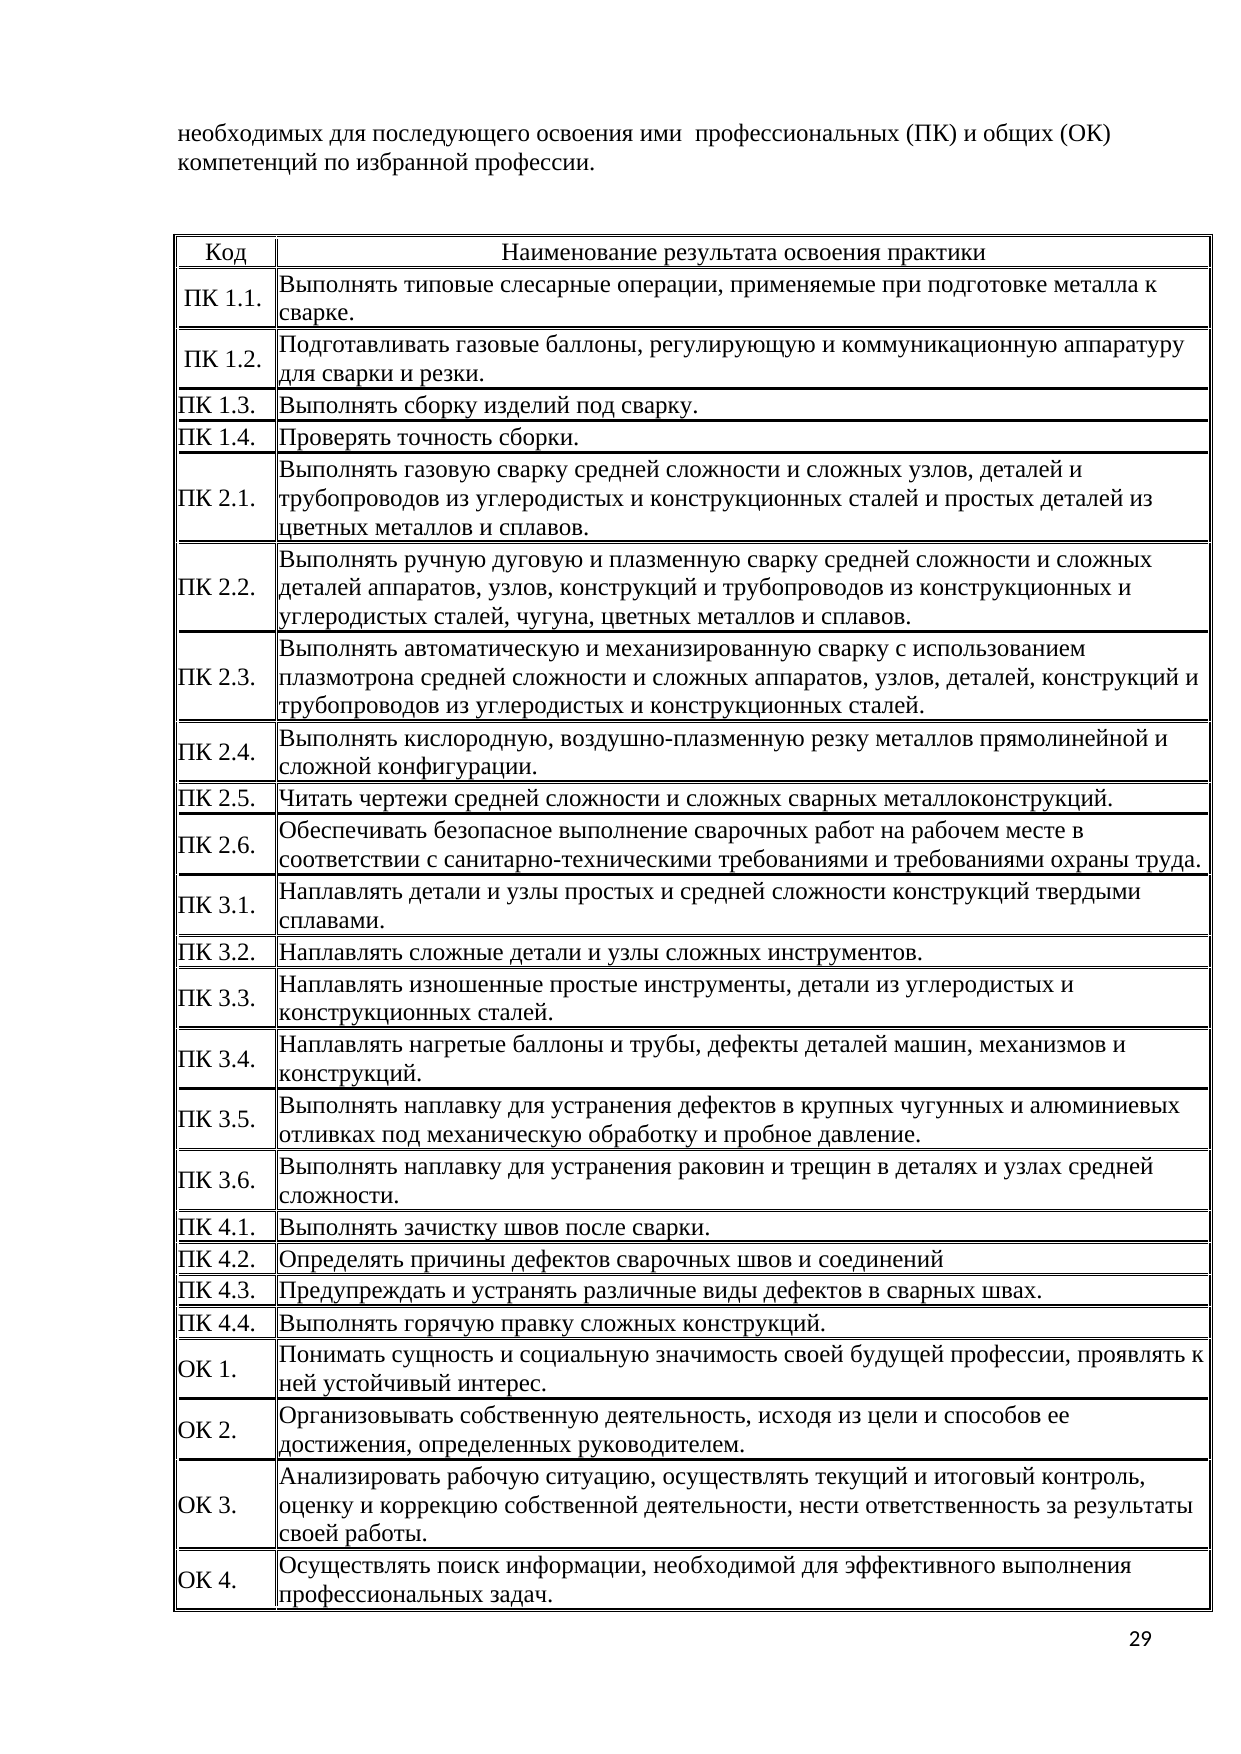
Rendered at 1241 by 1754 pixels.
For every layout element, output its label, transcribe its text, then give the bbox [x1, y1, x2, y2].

table_cell Выполнять газовую сварку средней сложности и сложных узлов, деталей и трубопроводов из углеродистых и конструкционных сталей и простых деталей из цветных металлов и сплавов. [278, 451, 1209, 540]
table_cell Организовывать собственную деятельность, исходя из цели и способов ее достижения, определенных руководителем. [278, 1397, 1209, 1458]
table_cell Выполнять сборку изделий под сварку. [278, 387, 1209, 419]
table_cell ОК 2. [177, 1397, 275, 1458]
text необходимых для последующего освоения ими профессиональных (ПК) и общих (ОК) компетенций по избранной профессии. [177, 118, 1152, 204]
table_cell ПК 3.4. [177, 1026, 275, 1087]
table_cell ПК 3.6. [175, 1148, 276, 1208]
table_cell ПК 2.6. [177, 812, 275, 873]
table_cell ПК 1.2. [177, 326, 275, 387]
table_cell Анализировать рабочую ситуацию, осуществлять текущий и итоговый контроль, оценку и коррекцию собственной деятельности, нести ответственность за результаты своей работы. [278, 1458, 1211, 1547]
table_cell ПК 2.3. [177, 630, 275, 719]
table_cell ПК 4.1. [177, 1209, 275, 1240]
table_cell Проверять точность сборки. [278, 419, 1209, 451]
table_cell Выполнять автоматическую и механизированную сварку с использованием плазмотрона средней сложности и сложных аппаратов, узлов, деталей, конструкций и трубопроводов из углеродистых и конструкционных сталей. [278, 630, 1209, 719]
table_cell ОК 4. [177, 1547, 276, 1608]
table_header Наименование результата освоения практики [276, 237, 1209, 266]
table_cell ПК 4.3. [177, 1273, 275, 1304]
table_cell ПК 3.1. [175, 873, 275, 933]
table_header Код [177, 237, 276, 266]
table_cell Выполнять наплавку для устранения раковин и трещин в деталях и узлах средней сложности. [276, 1148, 1211, 1208]
table_cell Выполнять кислородную, воздушно-плазменную резку металлов прямолинейной и сложной конфигурации. [278, 719, 1210, 780]
table_cell ПК 1.1. [175, 266, 276, 326]
table_cell Наплавлять детали и узлы простых и средней сложности конструкций твердыми сплавами. [278, 873, 1211, 933]
table_cell Подготавливать газовые баллоны, регулирующую и коммуникационную аппаратуру для сварки и резки. [278, 326, 1210, 387]
table_cell Выполнять ручную дуговую и плазменную сварку средней сложности и сложных деталей аппаратов, узлов, конструкций и трубопроводов из конструкционных и углеродистых сталей, чугуна, цветных металлов и сплавов. [278, 540, 1210, 630]
table_cell ПК 3.3. [175, 966, 276, 1026]
table_cell Выполнять горячую правку сложных конструкций. [278, 1304, 1210, 1336]
table_cell Читать чертежи средней сложности и сложных сварных металлоконструкций. [278, 780, 1210, 812]
table_cell ПК 4.2. [177, 1240, 275, 1272]
table_cell ПК 2.2. [177, 540, 275, 630]
table_cell Наплавлять изношенные простые инструменты, детали из углеродистых и конструкционных сталей. [276, 966, 1211, 1026]
table_cell Выполнять зачистку швов после сварки. [278, 1209, 1210, 1240]
table_cell ПК 1.3. [177, 387, 275, 419]
table_cell Понимать сущность и социальную значимость своей будущей профессии, проявлять к ней устойчивый интерес. [278, 1336, 1210, 1397]
table_cell ПК 2.4. [177, 719, 275, 780]
table_cell Выполнять наплавку для устранения дефектов в крупных чугунных и алюминиевых отливках под механическую обработку и пробное давление. [278, 1087, 1209, 1148]
table_cell ОК 1. [177, 1336, 275, 1397]
table_cell Наплавлять нагретые баллоны и трубы, дефекты деталей машин, механизмов и конструкций. [278, 1026, 1210, 1087]
table_cell Осуществлять поиск информации, необходимой для эффективного выполнения профессиональных задач. [276, 1547, 1210, 1608]
table_cell Выполнять типовые слесарные операции, применяемые при подготовке металла к сварке. [276, 266, 1211, 326]
table_cell ПК 1.4. [177, 419, 275, 451]
table_cell Определять причины дефектов сварочных швов и соединений [278, 1240, 1210, 1272]
table_cell ОК 3. [175, 1458, 275, 1547]
table_cell ПК 2.1. [177, 451, 275, 540]
table_cell ПК 3.5. [177, 1087, 275, 1148]
table_cell ПК 4.4. [177, 1304, 275, 1336]
table_cell ПК 2.5. [177, 780, 275, 812]
table_cell Наплавлять сложные детали и узлы сложных инструментов. [278, 934, 1210, 966]
table_cell Предупреждать и устранять различные виды дефектов в сварных швах. [278, 1273, 1210, 1304]
table_cell Обеспечивать безопасное выполнение сварочных работ на рабочем месте в соответствии с санитарно-техническими требованиями и требованиями охраны труда. [278, 812, 1209, 873]
table_cell ПК 3.2. [177, 934, 275, 966]
